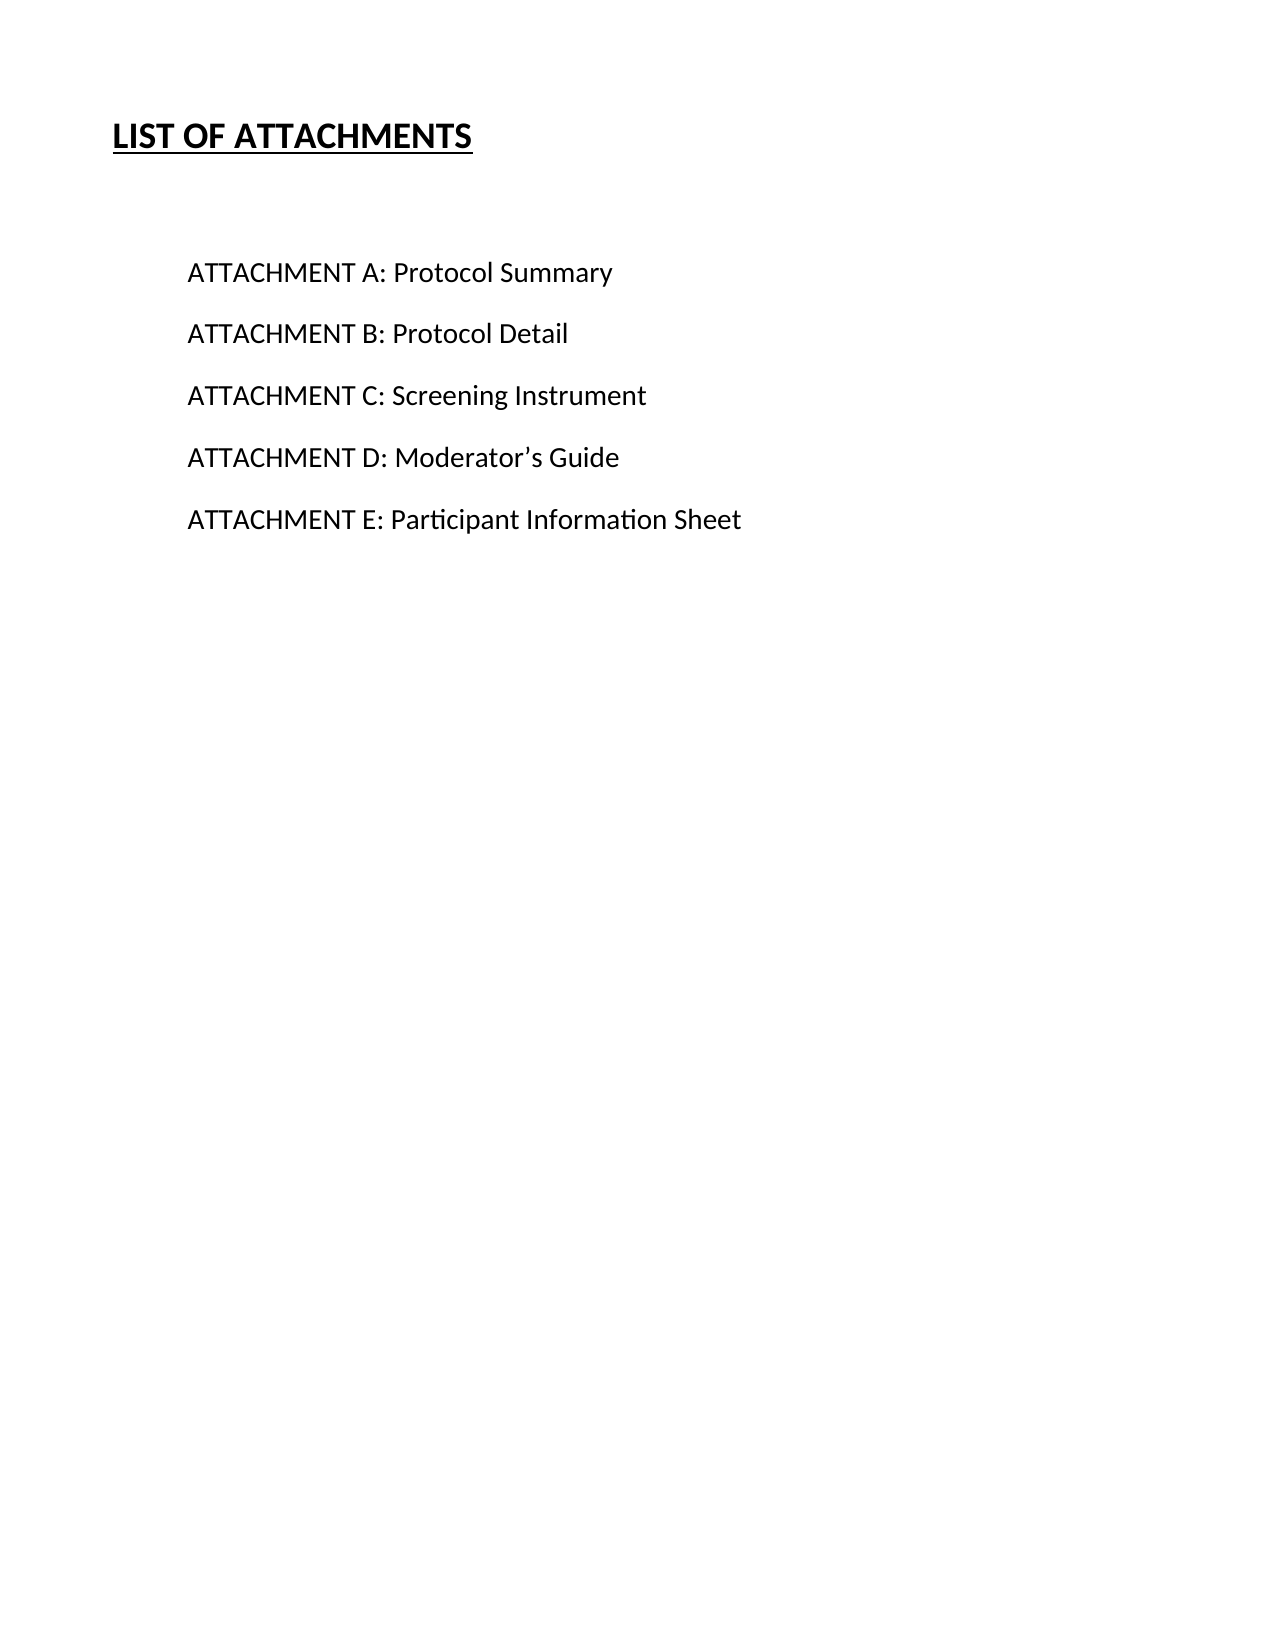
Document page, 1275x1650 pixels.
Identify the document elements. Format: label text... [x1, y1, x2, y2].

text ATTACHMENT E: Participant Information Sheet [187, 501, 1162, 536]
text LIST OF ATTACHMENTS [112, 112, 1162, 158]
text ATTACHMENT B: Protocol Detail [187, 315, 1162, 351]
text ATTACHMENT A: Protocol Summary [187, 254, 1162, 289]
text ATTACHMENT D: Moderator’s Guide [187, 439, 1162, 474]
text ATTACHMENT C: Screening Instrument [187, 377, 1162, 413]
